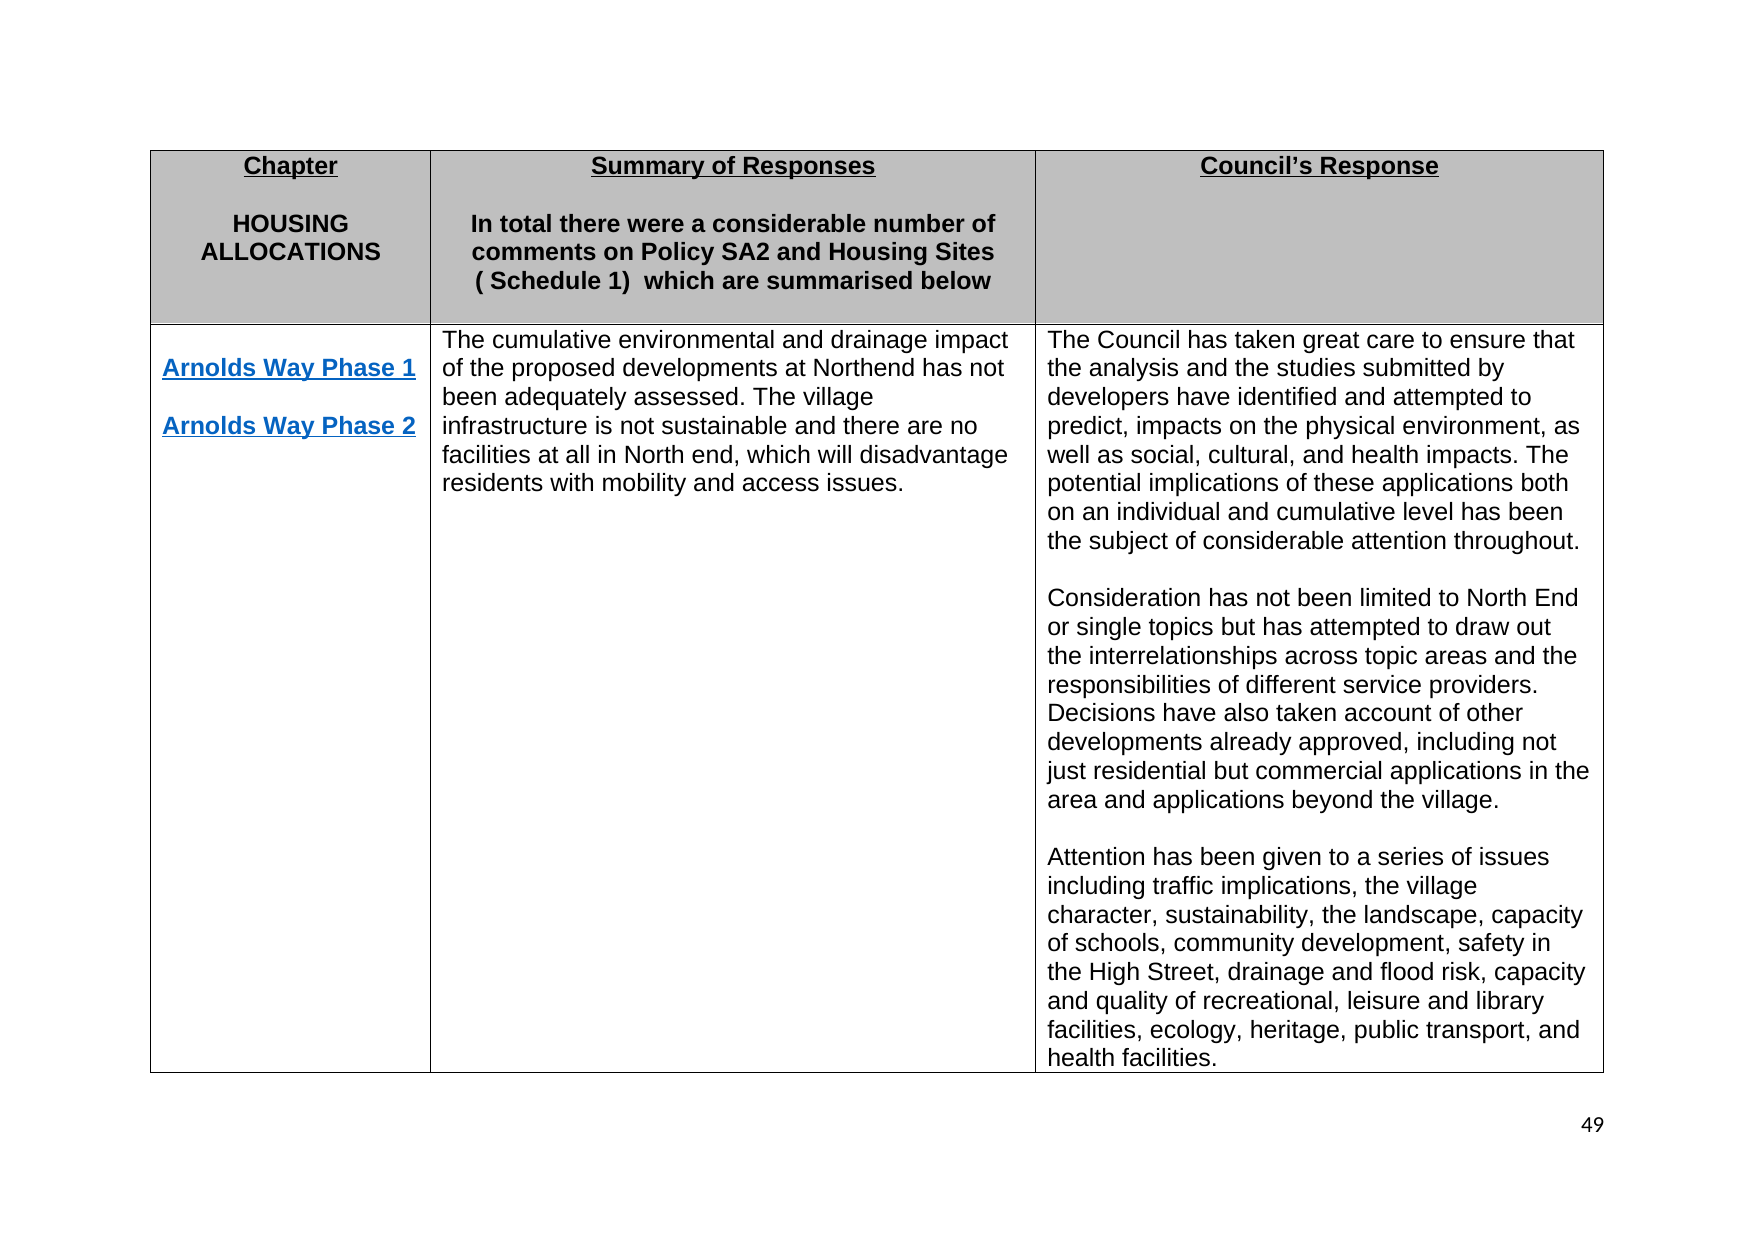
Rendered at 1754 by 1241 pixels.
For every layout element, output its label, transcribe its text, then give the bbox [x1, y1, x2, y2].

table_cell Arnolds Way Phase 1 Arnolds Way Phase 2 [151, 325, 430, 1072]
table_header Summary of Responses In total there were a considerable number of comments on Policy SA2 and Housing Sites ( Schedule 1) which are summarised below [431, 151, 1035, 323]
table_header Council’s Response [1036, 151, 1603, 323]
table_header Chapter HOUSING ALLOCATIONS [151, 151, 430, 323]
